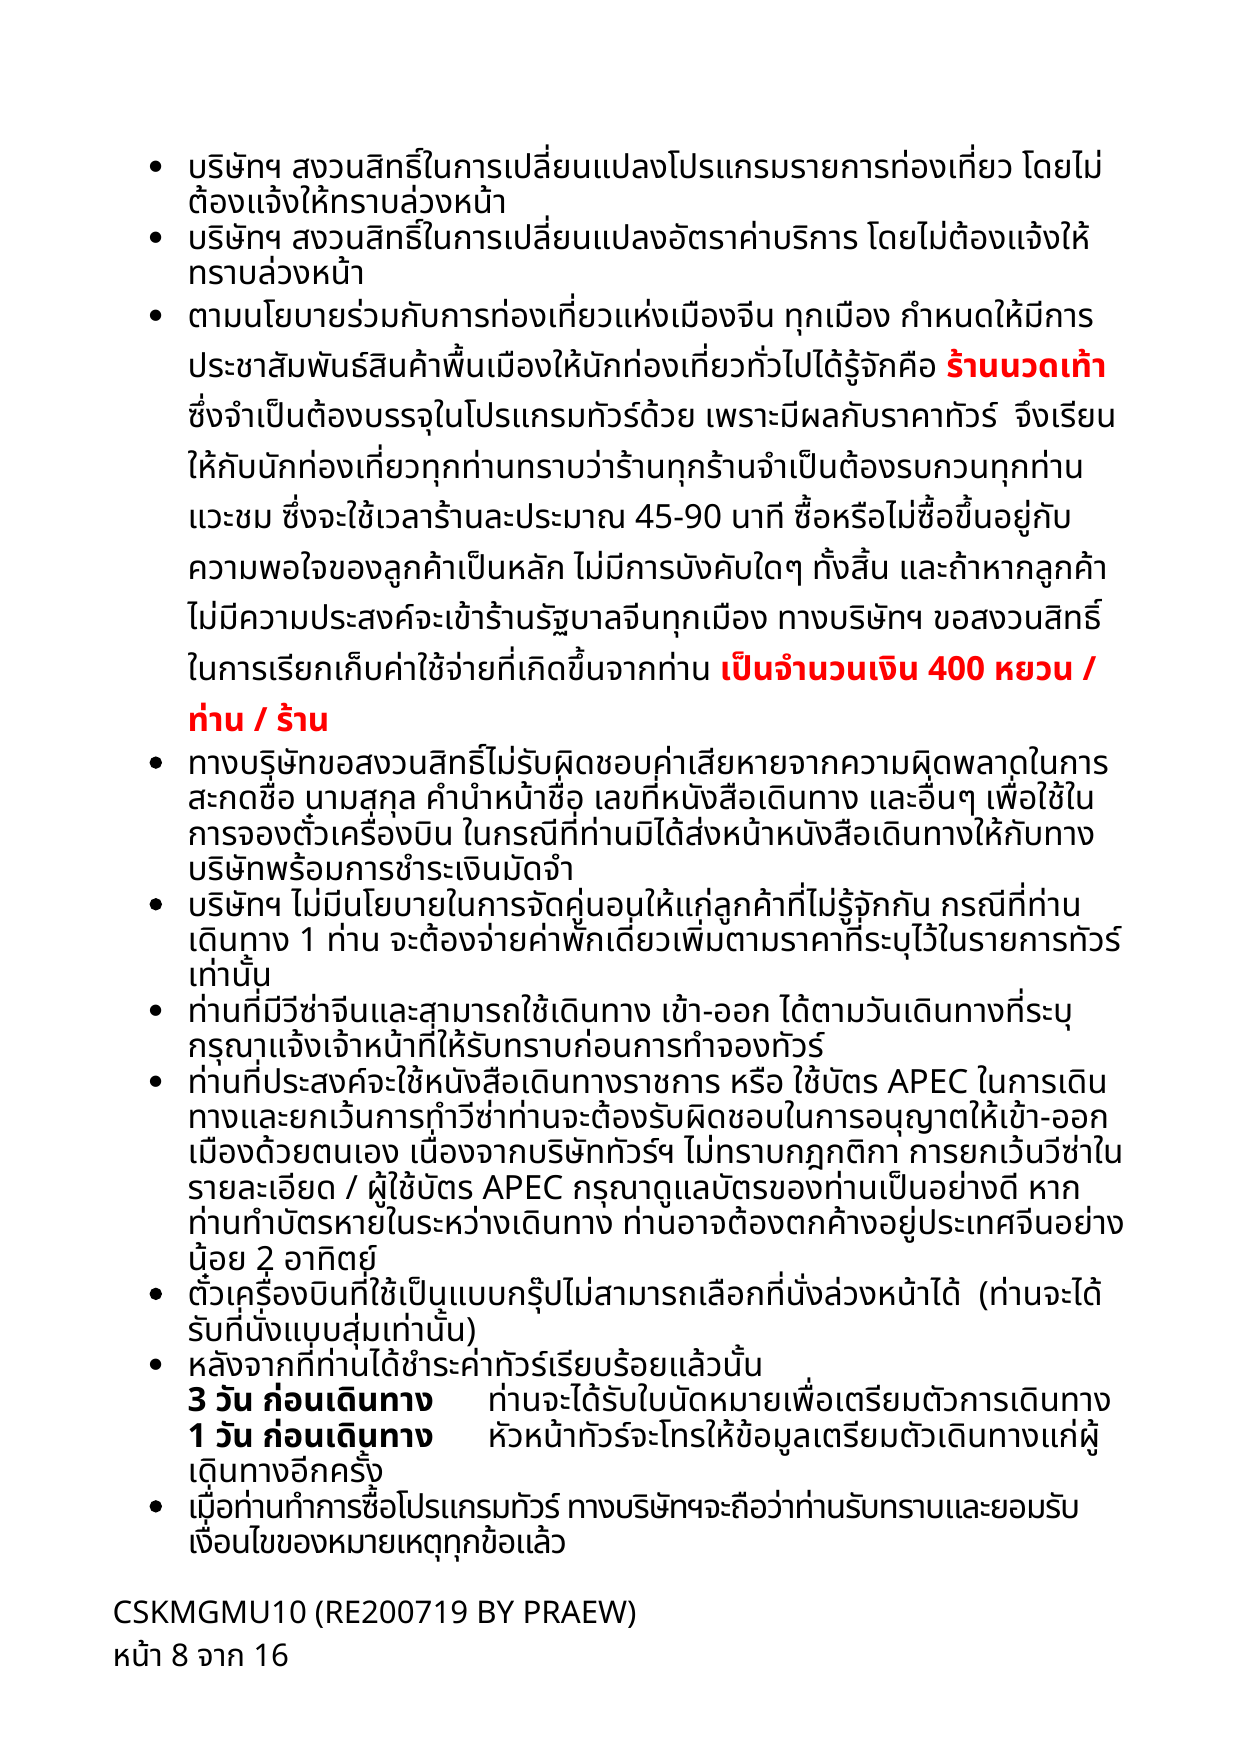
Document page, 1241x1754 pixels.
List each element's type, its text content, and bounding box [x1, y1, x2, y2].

list 1 วัน ก่อนเดินทาง หัวหน้าทัวร์จะโทรให้ข้อมูลเตรียมตัวเดินทางแก่ผู้เดินทางอีกครั้ง [187, 1419, 1128, 1490]
list บริษัทฯ สงวนสิทธิ์ในการเปลี่ยนแปลงอัตราค่าบริการ โดยไม่ต้องแจ้งให้ทราบล่วงหน้า [150, 221, 1128, 292]
list 3 วัน ก่อนเดินทาง ท่านจะได้รับใบนัดหมายเพื่อเตรียมตัวการเดินทาง [187, 1383, 1128, 1419]
list เมื่อท่านทำการซื้อโปรแกรมทัวร์ ทางบริษัทฯจะถือว่าท่านรับทราบและยอมรับเงื่อนไขของหมายเหตุทุกข้อแล้ว [150, 1490, 1128, 1561]
list ท่านที่มีวีซ่าจีนและสามารถใช้เดินทาง เข้า-ออก ได้ตามวันเดินทางที่ระบุ กรุณาแจ้งเจ้าหน้าที่ให้รับทราบก่อนการทำจองทัวร์ [150, 994, 1128, 1065]
list บริษัทฯ สงวนสิทธิ์ในการเปลี่ยนแปลงโปรแกรมรายการท่องเที่ยว โดยไม่ต้องแจ้งให้ทราบล่วงหน้า [150, 150, 1128, 221]
list ทางบริษัทขอสงวนสิทธิ์ไม่รับผิดชอบค่าเสียหายจากความผิดพลาดในการสะกดชื่อ นามสกุล คำนำหน้าชื่อ เลขที่หนังสือเดินทาง และอื่นๆ เพื่อใช้ในการจองตั๋วเครื่องบิน ในกรณีที่ท่านมิได้ส่งหน้าหนังสือเดินทางให้กับทางบริษัทพร้อมการชำระเงินมัดจำ [150, 746, 1128, 888]
list ท่านที่ประสงค์จะใช้หนังสือเดินทางราชการ หรือ ใช้บัตร APEC ในการเดินทางและยกเว้นการทำวีซ่าท่านจะต้องรับผิดชอบในการอนุญาตให้เข้า-ออกเมืองด้วยตนเอง เนื่องจากบริษัททัวร์ฯ ไม่ทราบกฎกติกา การยกเว้นวีซ่าในรายละเอียด / ผู้ใช้บัตร APEC กรุณาดูแลบัตรของท่านเป็นอย่างดี หากท่านทำบัตรหายในระหว่างเดินทาง ท่านอาจต้องตกค้างอยู่ประเทศจีนอย่างน้อย 2 อาทิตย์ [150, 1065, 1128, 1277]
list ตั๋วเครื่องบินที่ใช้เป็นแบบกรุ๊ปไม่สามารถเลือกที่นั่งล่วงหน้าได้ (ท่านจะได้รับที่นั่งแบบสุ่มเท่านั้น) [150, 1277, 1128, 1348]
list บริษัทฯ ไม่มีนโยบายในการจัดคู่นอนให้แก่ลูกค้าที่ไม่รู้จักกัน กรณีที่ท่านเดินทาง 1 ท่าน จะต้องจ่ายค่าพักเดี่ยวเพิ่มตามราคาที่ระบุไว้ในรายการทัวร์เท่านั้น [150, 888, 1128, 994]
list ตามนโยบายร่วมกับการท่องเที่ยวแห่งเมืองจีน ทุกเมือง กำหนดให้มีการประชาสัมพันธ์สินค้าพื้นเมืองให้นักท่องเที่ยวทั่วไปได้รู้จักคือ ร้านนวดเท้า ซึ่งจำเป็นต้องบรรจุในโปรแกรมทัวร์ด้วย เพราะมีผลกับราคาทัวร์ จึงเรียนให้กับนักท่องเที่ยวทุกท่านทราบว่าร้านทุกร้านจำเป็นต้องรบกวนทุกท่านแวะชม ซึ่งจะใช้เวลาร้านละประมาณ 45-90 นาที ซื้อหรือไม่ซื้อขึ้นอยู่กับความพอใจของลูกค้าเป็นหลัก ไม่มีการบังคับใดๆ ทั้งสิ้น และถ้าหากลูกค้าไม่มีความประสงค์จะเข้าร้านรัฐบาลจีนทุกเมือง ทางบริษัทฯ ขอสงวนสิทธิ์ในการเรียกเก็บค่าใช้จ่ายที่เกิดขึ้นจากท่าน เป็นจำนวนเงิน 400 หยวน / ท่าน / ร้าน [150, 292, 1128, 746]
list หลังจากที่ท่านได้ชำระค่าทัวร์เรียบร้อยแล้วนั้น [150, 1348, 1128, 1383]
